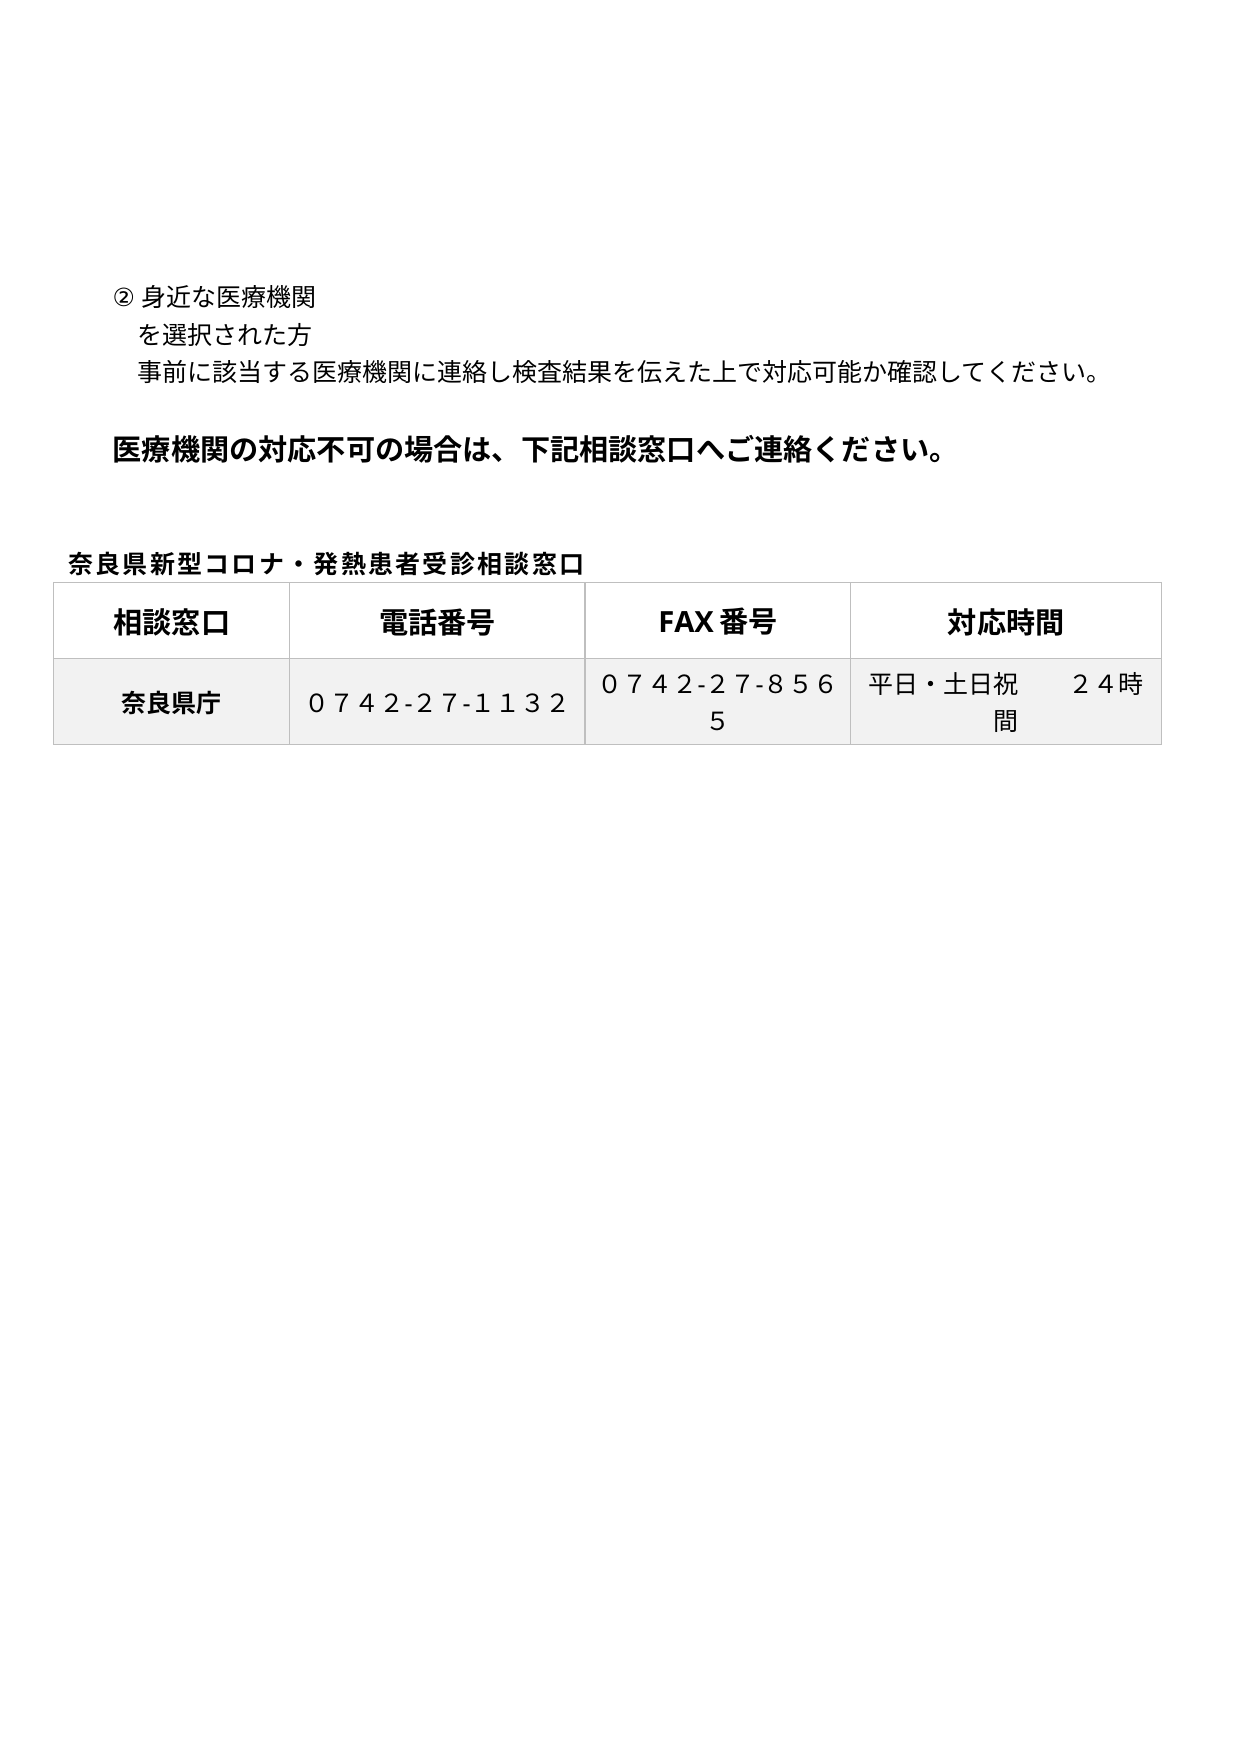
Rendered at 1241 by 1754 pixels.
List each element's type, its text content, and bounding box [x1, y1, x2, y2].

table_cell ０７４２-２７-１１３２ [290, 659, 584, 744]
text 医療機関の対応不可の場合は、下記相談窓口へご連絡ください。 [112, 427, 1128, 469]
table_cell 平日・土日祝 ２４時間 [851, 659, 1161, 744]
table_cell 奈良県庁 [54, 659, 289, 744]
text を選択された方 [112, 314, 1128, 352]
text 事前に該当する医療機関に連絡し検査結果を伝えた上で対応可能か確認してください。 [112, 352, 1128, 389]
text 奈良県新型コロナ・発熱患者受診相談窓口 [68, 544, 1128, 582]
table_header 対応時間 [851, 583, 1161, 658]
table_header FAX番号 [586, 583, 850, 658]
table_cell ０７４２-２７-８５６５ [586, 659, 850, 744]
table_header 相談窓口 [54, 583, 289, 658]
text ② 身近な医療機関 [112, 277, 1128, 314]
table_header 電話番号 [290, 583, 584, 658]
